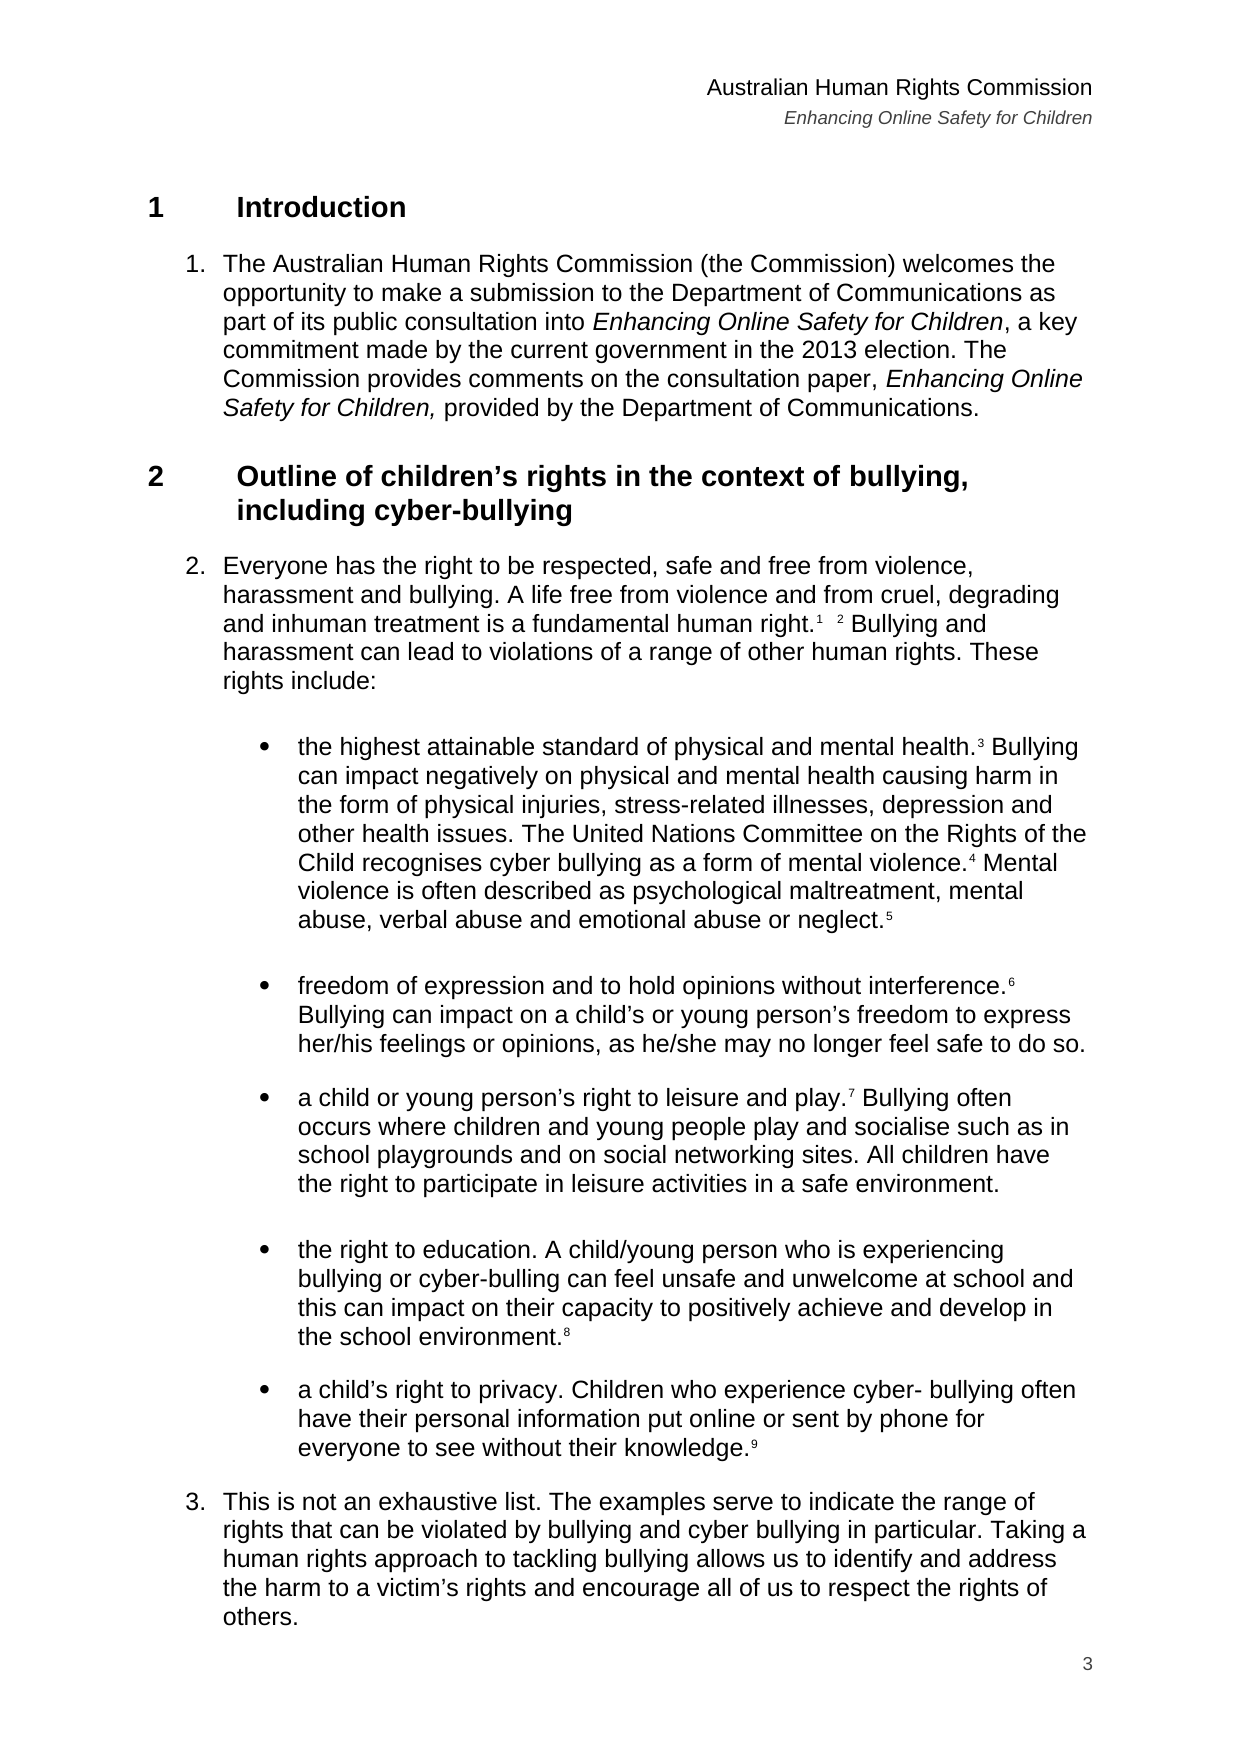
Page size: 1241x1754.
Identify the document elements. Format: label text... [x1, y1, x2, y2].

list a child’s right to privacy. Children who experience cyber- bullying often have their personal information put online or sent by phone for everyone to see without their knowledge. [260, 1375, 1092, 1462]
subtitle the right to education. A child/young person who is experiencing bullying or cyber-bulling can feel unsafe and unwelcome at school and this can impact on their capacity to positively achieve and develop in the school environment. [260, 1235, 1092, 1350]
list Everyone has the right to be respected, safe and free from violence, harassment and bullying. A life free from violence and from cruel, degrading and inhuman treatment is a fundamental human right. Bullying and harassment can lead to violations of a range of other human rights. These rights include: [185, 551, 1092, 695]
subtitle Introduction [148, 191, 1092, 224]
list The Australian Human Rights Commission (the Commission) welcomes the opportunity to make a submission to the Department of Communications as part of its public consultation into Enhancing Online Safety for Children, a key commitment made by the current government in the 2013 election. The Commission provides comments on the consultation paper, Enhancing Online Safety for Children, provided by the Department of Communications. [185, 249, 1092, 422]
subtitle Outline of children’s rights in the context of bullying, including cyber-bullying [148, 459, 1092, 526]
list a child or young person’s right to leisure and play. Bullying often occurs where children and young people play and socialise such as in school playgrounds and on social networking sites. All children have the right to participate in leisure activities in a safe environment. [260, 1083, 1092, 1198]
list This is not an exhaustive list. The examples serve to indicate the range of rights that can be violated by bullying and cyber bullying in particular. Taking a human rights approach to tackling bullying allows us to identify and address the harm to a victim’s rights and encourage all of us to respect the rights of others. [185, 1487, 1092, 1630]
subtitle freedom of expression and to hold opinions without interference. Bullying can impact on a child’s or young person’s freedom to express her/his feelings or opinions, as he/she may no longer feel safe to do so. [260, 971, 1092, 1058]
subtitle the highest attainable standard of physical and mental health. Bullying can impact negatively on physical and mental health causing harm in the form of physical injuries, stress-related illnesses, depression and other health issues. The United Nations Committee on the Rights of the Child recognises cyber bullying as a form of mental violence. Mental violence is often described as psychological maltreatment, mental abuse, verbal abuse and emotional abuse or neglect. [260, 732, 1092, 934]
